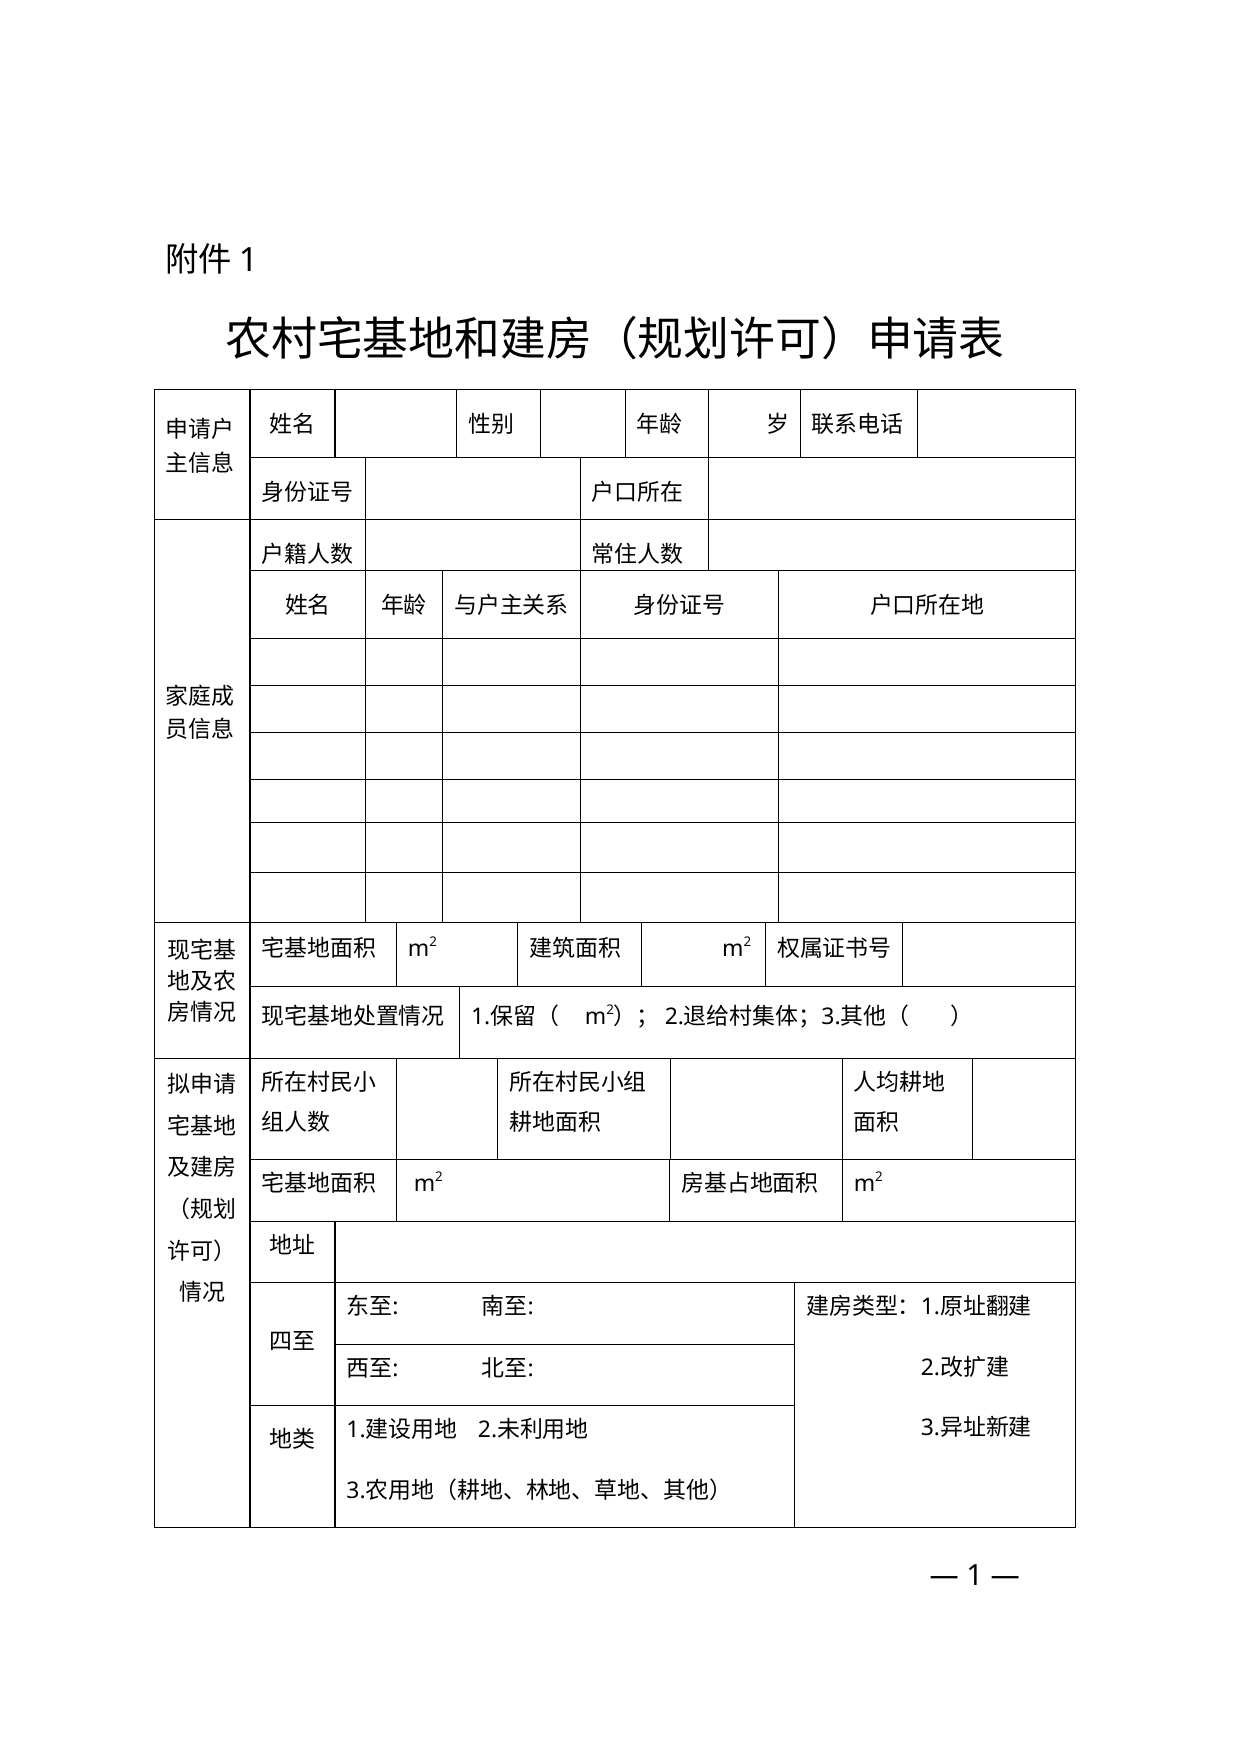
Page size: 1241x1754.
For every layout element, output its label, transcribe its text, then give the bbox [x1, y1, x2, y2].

table_cell 年龄 [626, 390, 708, 457]
table_cell 身份证号 [251, 458, 365, 519]
table_cell 联系电话 [801, 390, 917, 457]
table_cell 权属证书号 [766, 923, 902, 986]
table_cell [443, 823, 580, 872]
table_cell [336, 390, 456, 457]
table_cell 地类 [251, 1406, 334, 1527]
table_cell 1.建设用地 2.未利用地 3.农用地（耕地、林地、草地、其他） [336, 1406, 794, 1527]
table_cell 姓名 [251, 571, 365, 638]
table_cell m2 [642, 923, 765, 986]
table_header 农村宅基地和建房（规划许可）申请表 [154, 302, 1075, 389]
table_cell [397, 1059, 497, 1159]
table_cell m2 [843, 1160, 1075, 1221]
table_cell [918, 390, 1075, 457]
table_cell 人均耕地面积 [843, 1059, 972, 1159]
table_cell 地址 [251, 1222, 334, 1282]
table_cell [779, 733, 1075, 779]
table_cell 东至: 南至: [336, 1283, 794, 1343]
table_cell [541, 390, 625, 457]
table_cell [581, 733, 778, 779]
table_cell [779, 780, 1075, 822]
text 附件1 [165, 233, 1087, 281]
table_cell [779, 873, 1075, 922]
table_cell 岁 岁 [709, 390, 800, 457]
table_cell 户口所在地 [581, 458, 708, 519]
table_cell [251, 780, 365, 822]
table_cell 房基占地面积 [670, 1160, 842, 1221]
table_cell [366, 520, 580, 570]
table_cell [973, 1059, 1075, 1159]
table_cell [336, 1222, 1075, 1282]
table_cell 性别 [457, 390, 540, 457]
table_cell [251, 686, 365, 732]
table_cell 户口所在地 [779, 571, 1075, 638]
table_cell [671, 1059, 842, 1159]
table_cell [366, 686, 442, 732]
table_cell 姓名 [251, 390, 334, 457]
table_cell 户籍人数 [251, 520, 365, 570]
table_cell [251, 639, 365, 685]
table_cell [779, 823, 1075, 872]
table_cell [251, 873, 365, 922]
table_cell 建筑面积 [518, 923, 641, 986]
table_cell 现宅基地及农房情况 [155, 923, 249, 1058]
table_cell m2 [397, 1160, 669, 1221]
table_cell 与户主关系 [443, 571, 580, 638]
table_cell 身份证号 [581, 571, 778, 638]
table_cell [779, 639, 1075, 685]
table_cell [443, 733, 580, 779]
table_cell [443, 873, 580, 922]
table_cell 建房类型：1.原址翻建 2.改扩建 3.异址新建 [795, 1283, 1075, 1527]
table_cell m2 [397, 923, 517, 986]
table_cell 宅基地面积 [251, 1160, 396, 1221]
table_cell 所在村民小组人数 [251, 1059, 396, 1159]
table_cell [779, 686, 1075, 732]
table_cell [443, 780, 580, 822]
table_cell [366, 823, 442, 872]
table_cell 拟申请宅基地及建房（规划许可）情况 [155, 1059, 249, 1527]
table_cell 1.保留（ m2）； 2.退给村集体；3.其他（ ） [460, 987, 1075, 1058]
table_cell [581, 823, 778, 872]
table_cell [443, 686, 580, 732]
table_cell [366, 873, 442, 922]
table_cell 现宅基地处置情况 [251, 987, 459, 1058]
table_cell [366, 458, 580, 519]
table_cell 所在村民小组耕地面积 [498, 1059, 670, 1159]
table_cell [581, 780, 778, 822]
table_cell [709, 458, 1075, 519]
table_cell [366, 780, 442, 822]
table_cell [251, 733, 365, 779]
table_cell 宅基地面积 [251, 923, 396, 986]
table_cell 四至 [251, 1283, 334, 1405]
table_cell [366, 733, 442, 779]
table_cell [366, 639, 442, 685]
table_cell [709, 520, 1075, 570]
table_cell [443, 639, 580, 685]
table_cell 家庭成员信息 [155, 520, 249, 922]
table_cell [581, 639, 778, 685]
table_cell [581, 873, 778, 922]
table_cell [581, 686, 778, 732]
table_cell [251, 823, 365, 872]
table_cell 西至: 北至: [336, 1345, 794, 1405]
table_cell 常住人数 [581, 520, 708, 570]
table_cell 年龄 [366, 571, 442, 638]
table_cell [903, 923, 1075, 986]
table_cell 申请户主信息 [155, 390, 249, 519]
